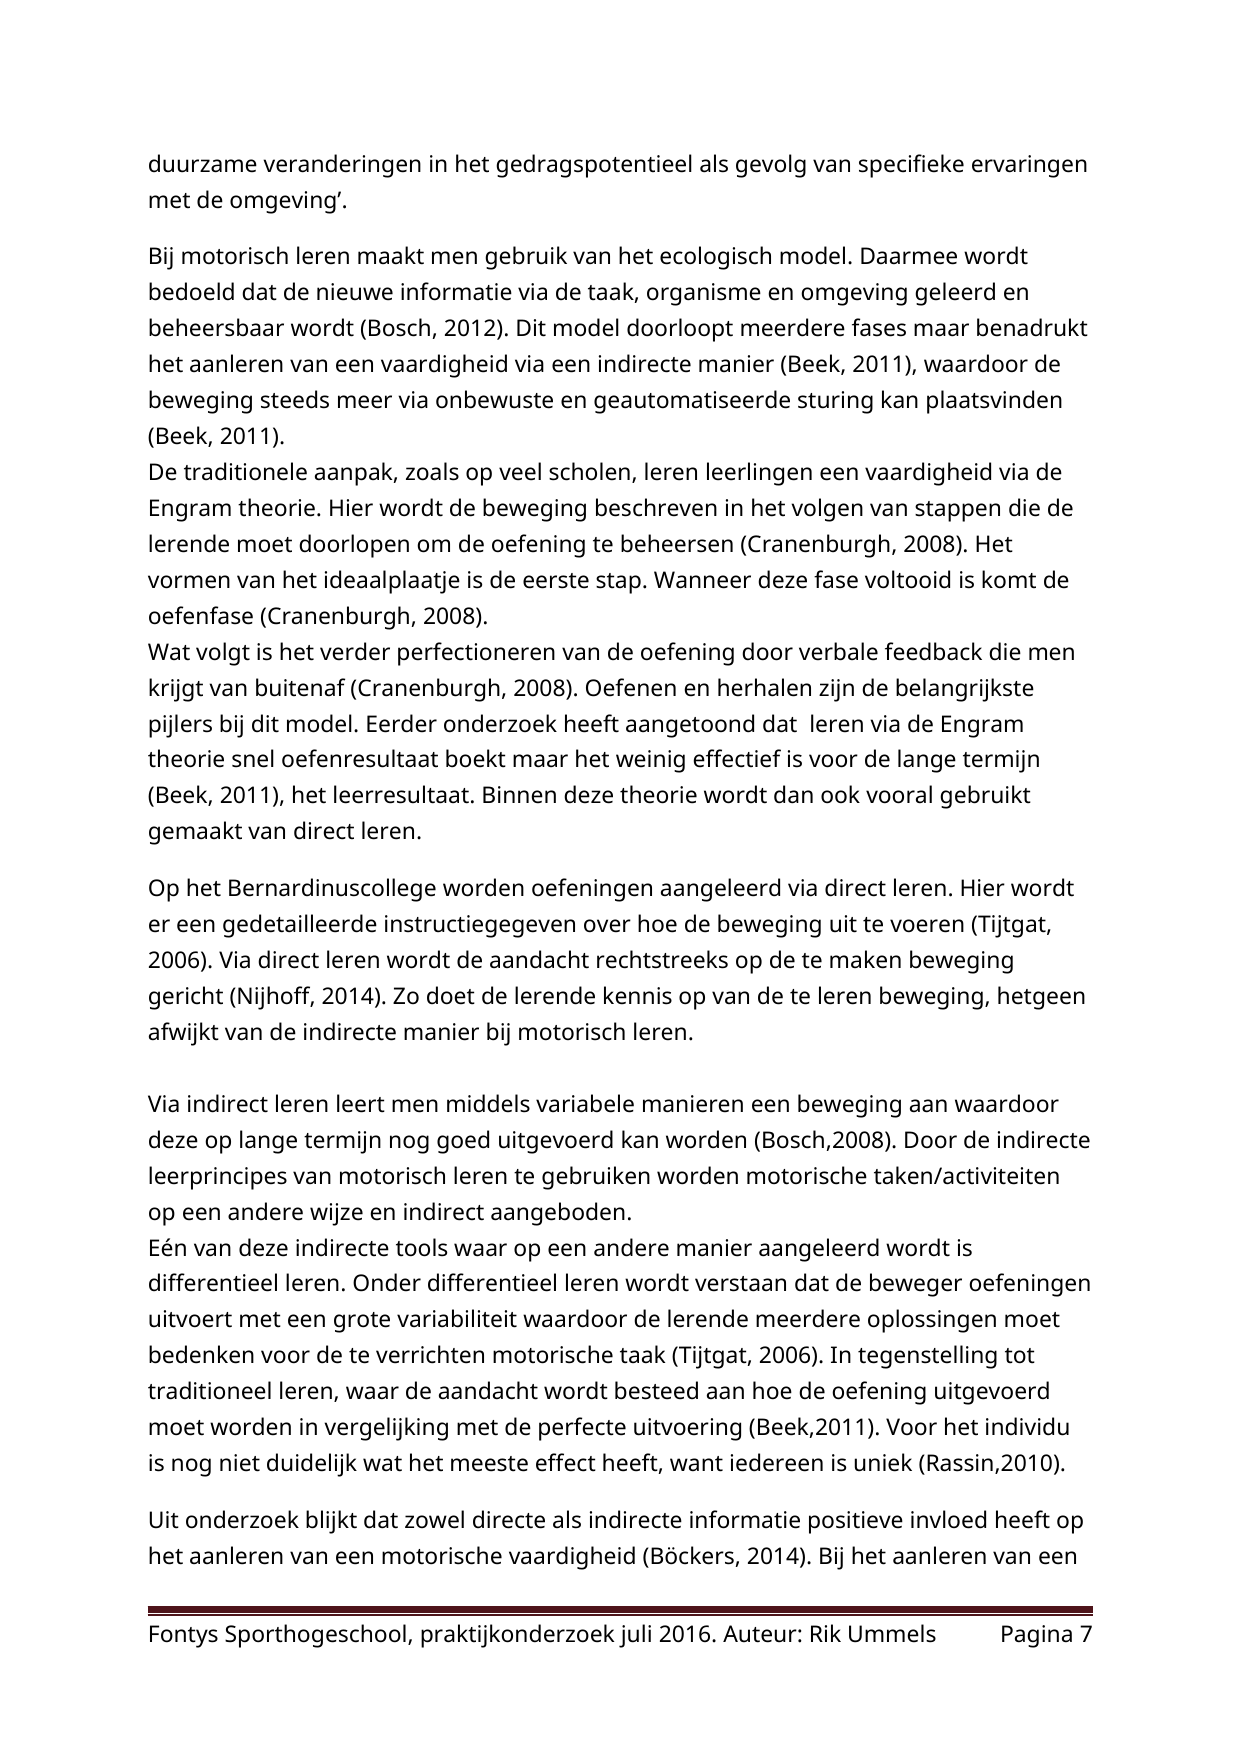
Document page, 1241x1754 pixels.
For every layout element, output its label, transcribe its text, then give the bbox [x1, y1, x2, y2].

text Op het Bernardinuscollege worden oefeningen aangeleerd via direct leren. Hier wordt er een gedetailleerde instructiegegeven over hoe de beweging uit te voeren (Tijtgat, 2006). Via direct leren wordt de aandacht rechtstreeks op de te maken beweging gericht (Nijhoff, 2014). Zo doet de lerende kennis op van de te leren beweging, hetgeen afwijkt van de indirecte manier bij motorisch leren. Via indirect leren leert men middels variabele manieren een beweging aan waardoor deze op lange termijn nog goed uitgevoerd kan worden (Bosch,2008). Door de indirecte leerprincipes van motorisch leren te gebruiken worden motorische taken/activiteiten op een andere wijze en indirect aangeboden. Eén van deze indirecte tools waar op een andere manier aangeleerd wordt is differentieel leren. Onder differentieel leren wordt verstaan dat de beweger oefeningen uitvoert met een grote variabiliteit waardoor de lerende meerdere oplossingen moet bedenken voor de te verrichten motorische taak (Tijtgat, 2006). In tegenstelling tot traditioneel leren, waar de aandacht wordt besteed aan hoe de oefening uitgevoerd moet worden in vergelijking met de perfecte uitvoering (Beek,2011). Voor het individu is nog niet duidelijk wat het meeste effect heeft, want iedereen is uniek (Rassin,2010). [148, 872, 1093, 1478]
text Bij motorisch leren maakt men gebruik van het ecologisch model. Daarmee wordt bedoeld dat de nieuwe informatie via de taak, organisme en omgeving geleerd en beheersbaar wordt (Bosch, 2012). Dit model doorloopt meerdere fases maar benadrukt het aanleren van een vaardigheid via een indirecte manier (Beek, 2011), waardoor de beweging steeds meer via onbewuste en geautomatiseerde sturing kan plaatsvinden (Beek, 2011). De traditionele aanpak, zoals op veel scholen, leren leerlingen een vaardigheid via de Engram theorie. Hier wordt de beweging beschreven in het volgen van stappen die de lerende moet doorlopen om de oefening te beheersen (Cranenburgh, 2008). Het vormen van het ideaalplaatje is de eerste stap. Wanneer deze fase voltooid is komt de oefenfase (Cranenburgh, 2008). Wat volgt is het verder perfectioneren van de oefening door verbale feedback die men krijgt van buitenaf (Cranenburgh, 2008). Oefenen en herhalen zijn de belangrijkste pijlers bij dit model. Eerder onderzoek heeft aangetoond dat leren via de Engram theorie snel oefenresultaat boekt maar het weinig effectief is voor de lange termijn (Beek, 2011), het leerresultaat. Binnen deze theorie wordt dan ook vooral gebruikt gemaakt van direct leren. [148, 240, 1093, 847]
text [148, 1504, 1093, 1571]
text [148, 148, 1093, 215]
